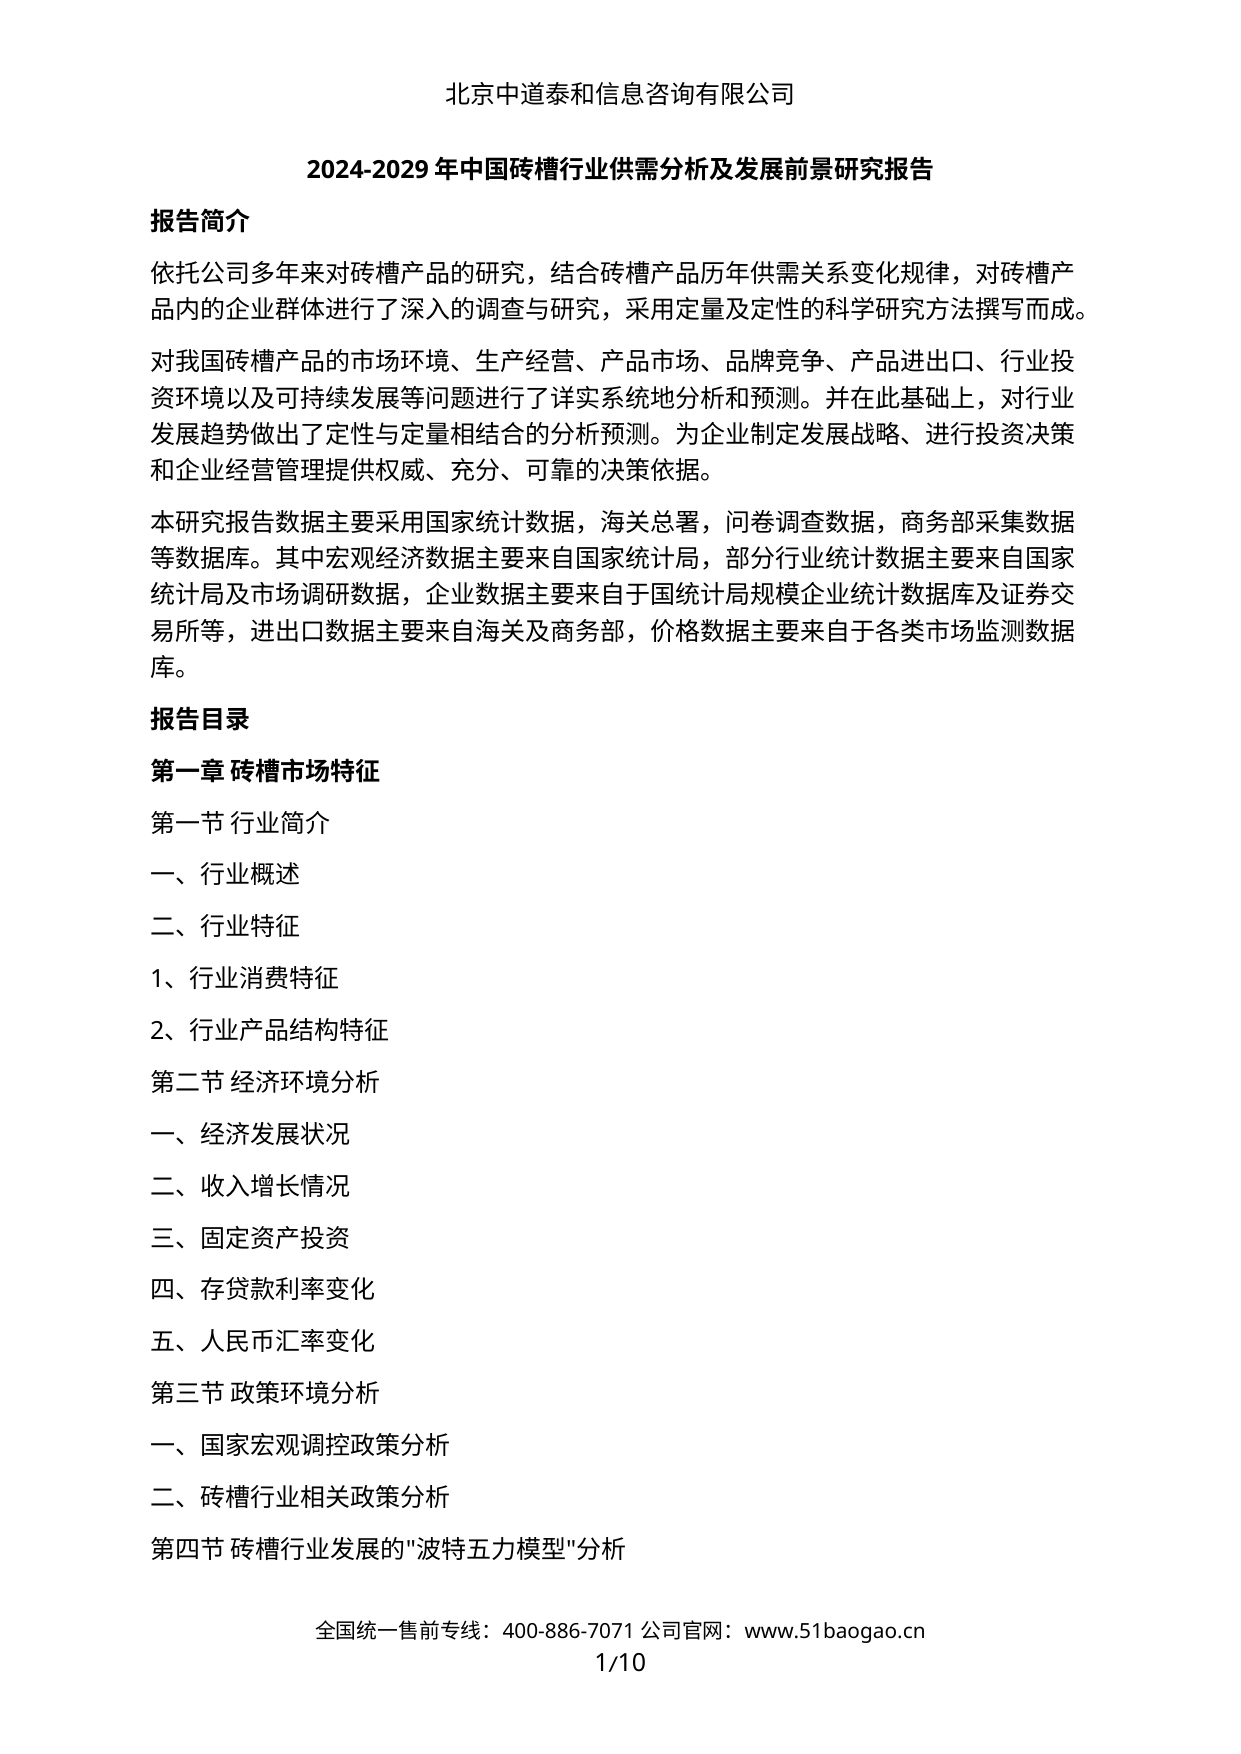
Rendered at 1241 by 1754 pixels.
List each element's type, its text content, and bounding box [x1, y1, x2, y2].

text 1、行业消费特征 [150, 959, 1090, 995]
text 二、砖槽行业相关政策分析 [150, 1477, 1090, 1514]
text 第一节 行业简介 [150, 803, 1090, 839]
text 第四节 砖槽行业发展的"波特五力模型"分析 [150, 1529, 1090, 1566]
text 2、行业产品结构特征 [150, 1011, 1090, 1047]
text 报告目录 [150, 699, 1090, 736]
text 三、固定资产投资 [150, 1218, 1090, 1254]
text 依托公司多年来对砖槽产品的研究，结合砖槽产品历年供需关系变化规律，对砖槽产品内的企业群体进行了深入的调查与研究，采用定量及定性的科学研究方法撰写而成。 [150, 254, 1090, 326]
text 四、存贷款利率变化 [150, 1270, 1090, 1306]
text 2024-2029年中国砖槽行业供需分析及发展前景研究报告 [150, 150, 1090, 186]
text 报告简介 [150, 202, 1090, 238]
text 一、行业概述 [150, 855, 1090, 891]
text 一、国家宏观调控政策分析 [150, 1426, 1090, 1462]
text 五、人民币汇率变化 [150, 1322, 1090, 1358]
text 二、收入增长情况 [150, 1166, 1090, 1202]
text 对我国砖槽产品的市场环境、生产经营、产品市场、品牌竞争、产品进出口、行业投资环境以及可持续发展等问题进行了详实系统地分析和预测。并在此基础上，对行业发展趋势做出了定性与定量相结合的分析预测。为企业制定发展战略、进行投资决策和企业经营管理提供权威、充分、可靠的决策依据。 [150, 342, 1090, 487]
text 一、经济发展状况 [150, 1114, 1090, 1151]
text 第一章 砖槽市场特征 [150, 751, 1090, 787]
text 本研究报告数据主要采用国家统计数据，海关总署，问卷调查数据，商务部采集数据等数据库。其中宏观经济数据主要来自国家统计局，部分行业统计数据主要来自国家统计局及市场调研数据，企业数据主要来自于国统计局规模企业统计数据库及证券交易所等，进出口数据主要来自海关及商务部，价格数据主要来自于各类市场监测数据库。 [150, 502, 1090, 684]
text 第三节 政策环境分析 [150, 1374, 1090, 1410]
text 二、行业特征 [150, 907, 1090, 943]
text 第二节 经济环境分析 [150, 1062, 1090, 1099]
